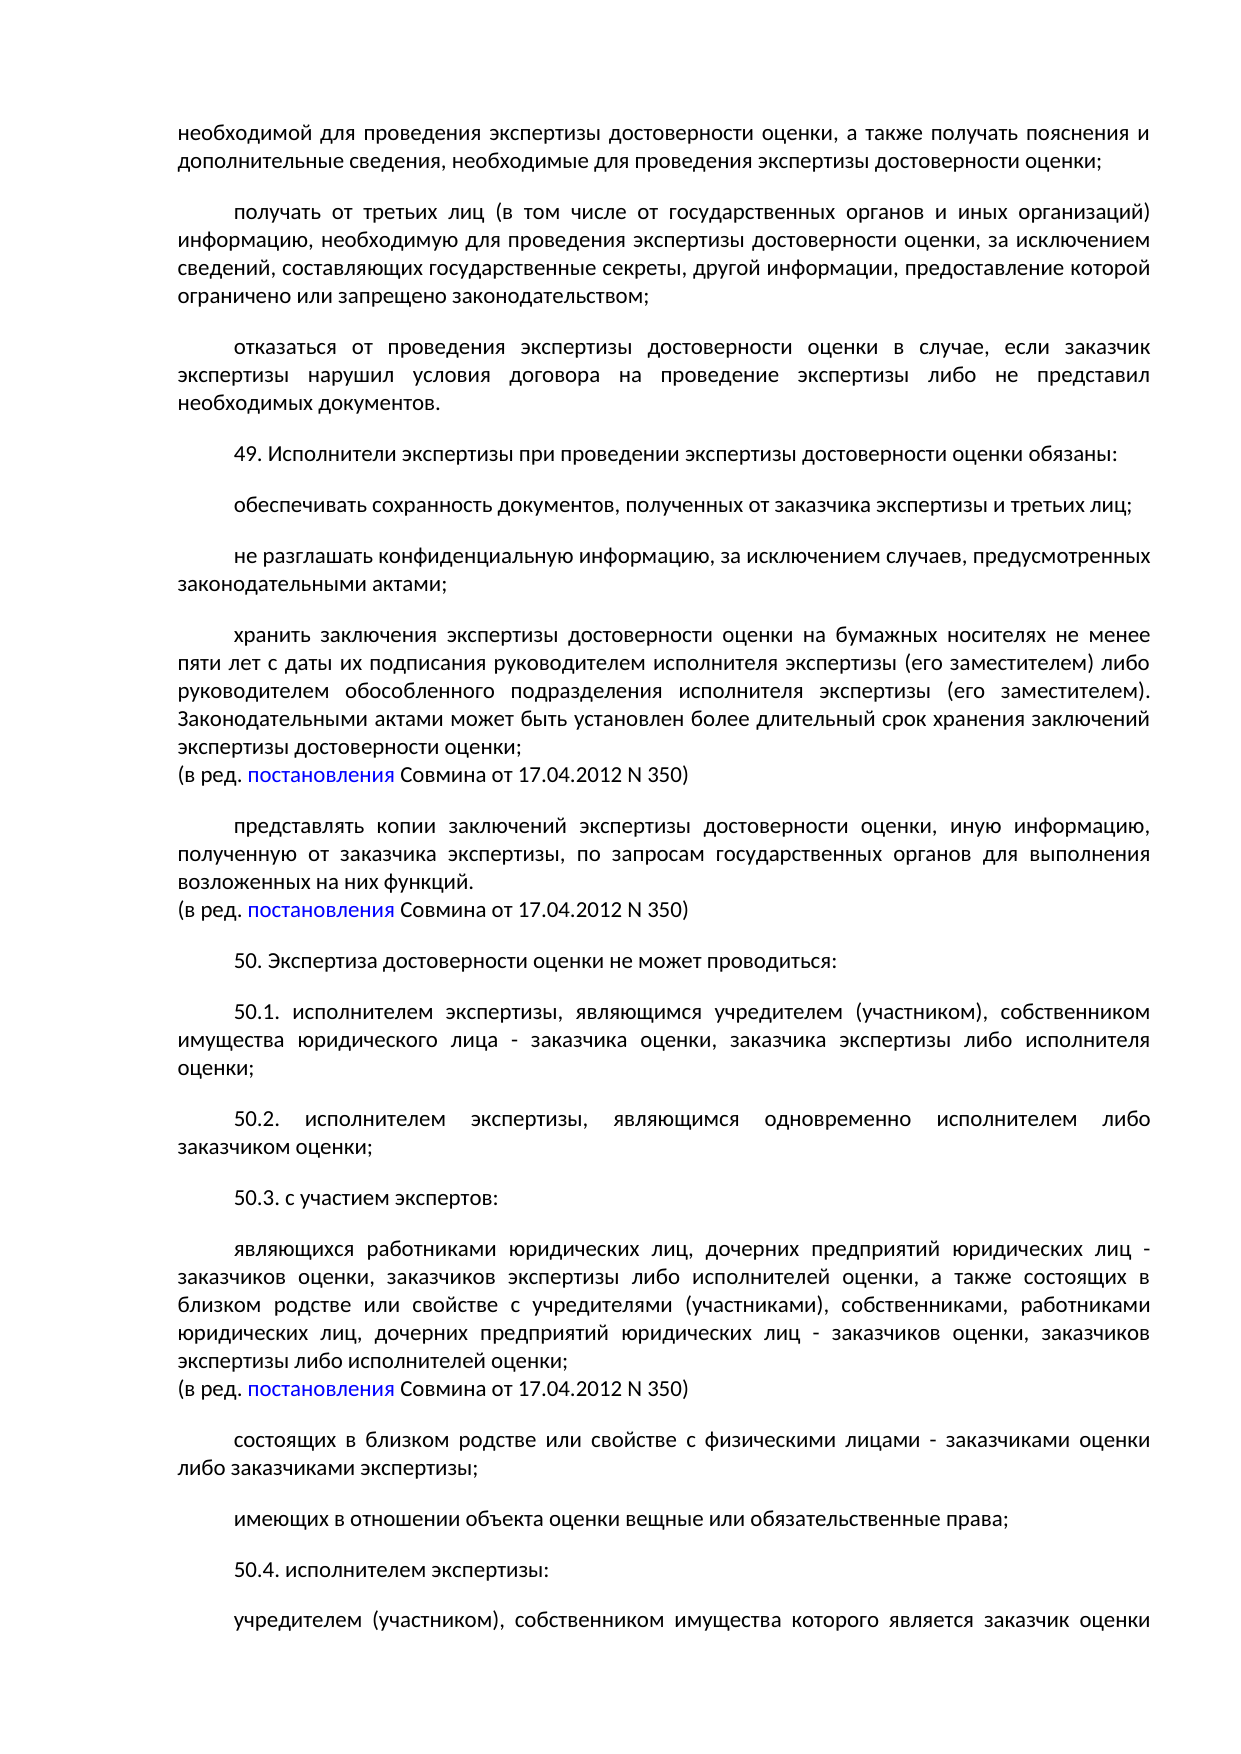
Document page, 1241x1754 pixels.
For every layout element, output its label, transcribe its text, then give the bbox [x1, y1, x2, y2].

text (в ред. постановления Совмина от 17.04.2012 N 350) [177, 760, 1152, 788]
text имеющих в отношении объекта оценки вещные или обязательственные права; [177, 1504, 1152, 1532]
text 50. Экспертиза достоверности оценки не может проводиться: [177, 946, 1152, 974]
text (в ред. постановления Совмина от 17.04.2012 N 350) [177, 895, 1152, 923]
text хранить заключения экспертизы достоверности оценки на бумажных носителях не менее пяти лет с даты их подписания руководителем исполнителя экспертизы (его заместителем) либо руководителем обособленного подразделения исполнителя экспертизы (его заместителем). Законодательными актами может быть установлен более длительный срок хранения заключений экспертизы достоверности оценки; [177, 620, 1152, 760]
text (в ред. постановления Совмина от 17.04.2012 N 350) [177, 1374, 1152, 1402]
text получать от третьих лиц (в том числе от государственных органов и иных организаций) информацию, необходимую для проведения экспертизы достоверности оценки, за исключением сведений, составляющих государственные секреты, другой информации, предоставление которой ограничено или запрещено законодательством; [177, 197, 1152, 309]
text 50.4. исполнителем экспертизы: [177, 1555, 1152, 1583]
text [177, 118, 1152, 174]
text не разглашать конфиденциальную информацию, за исключением случаев, предусмотренных законодательными актами; [177, 541, 1152, 597]
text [177, 1606, 1152, 1634]
text состоящих в близком родстве или свойстве с физическими лицами - заказчиками оценки либо заказчиками экспертизы; [177, 1425, 1152, 1481]
text 50.2. исполнителем экспертизы, являющимся одновременно исполнителем либо заказчиком оценки; [177, 1104, 1152, 1160]
text являющихся работниками юридических лиц, дочерних предприятий юридических лиц - заказчиков оценки, заказчиков экспертизы либо исполнителей оценки, а также состоящих в близком родстве или свойстве с учредителями (участниками), собственниками, работниками юридических лиц, дочерних предприятий юридических лиц - заказчиков оценки, заказчиков экспертизы либо исполнителей оценки; [177, 1234, 1152, 1374]
text отказаться от проведения экспертизы достоверности оценки в случае, если заказчик экспертизы нарушил условия договора на проведение экспертизы либо не представил необходимых документов. [177, 332, 1152, 416]
text 49. Исполнители экспертизы при проведении экспертизы достоверности оценки обязаны: [177, 439, 1152, 467]
text представлять копии заключений экспертизы достоверности оценки, иную информацию, полученную от заказчика экспертизы, по запросам государственных органов для выполнения возложенных на них функций. [177, 811, 1152, 895]
text 50.1. исполнителем экспертизы, являющимся учредителем (участником), собственником имущества юридического лица - заказчика оценки, заказчика экспертизы либо исполнителя оценки; [177, 997, 1152, 1081]
text 50.3. с участием экспертов: [177, 1183, 1152, 1211]
text обеспечивать сохранность документов, полученных от заказчика экспертизы и третьих лиц; [177, 490, 1152, 518]
